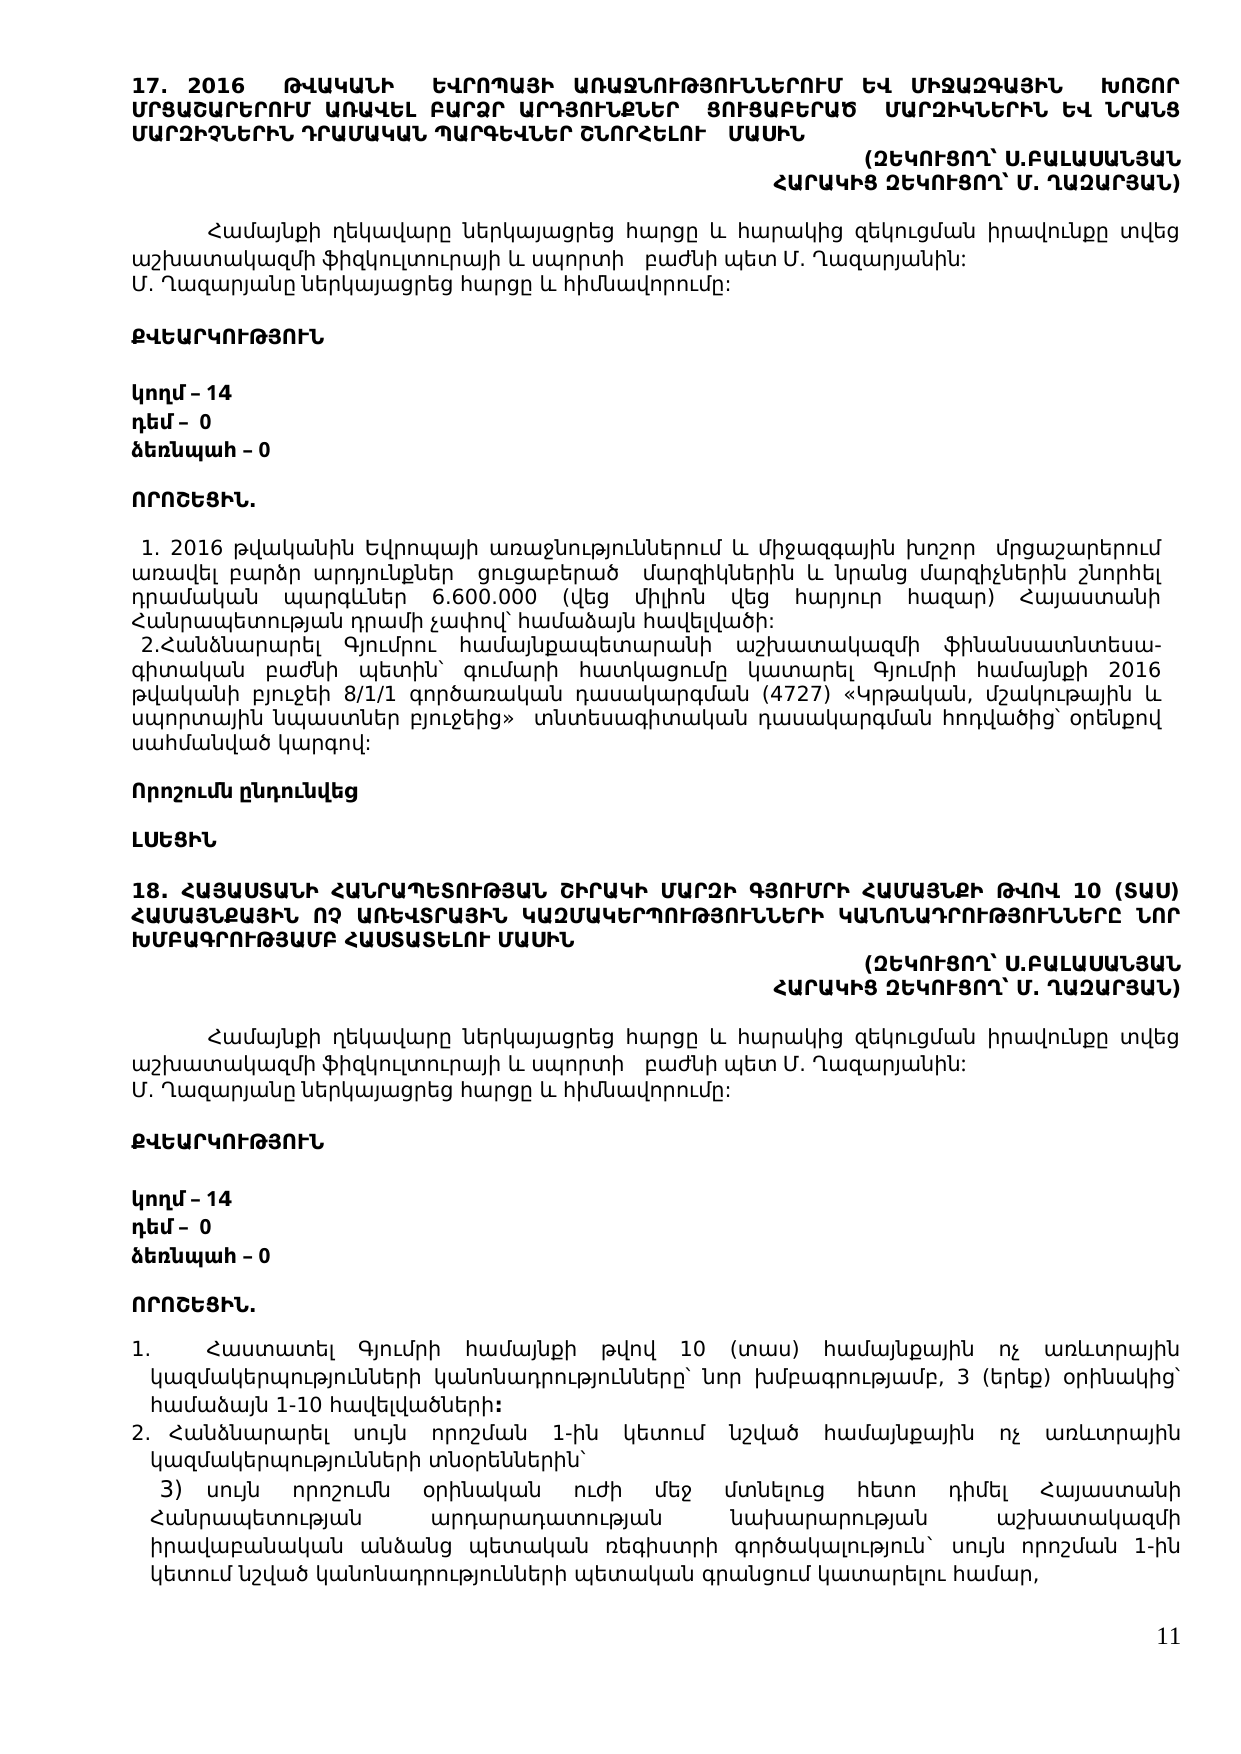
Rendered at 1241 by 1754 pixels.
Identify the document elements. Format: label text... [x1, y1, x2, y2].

text 18. ՀԱՅԱՍՏԱՆԻ ՀԱՆՐԱՊԵՏՈՒԹՅԱՆ ՇԻՐԱԿԻ ՄԱՐԶԻ ԳՅՈՒՄՐԻ ՀԱՄԱՅՆՔԻ ԹՎՈՎ 10 (ՏԱՍ) ՀԱՄԱՅՆՔԱՅԻՆ ՈՉ ԱՌԵՎՏՐԱՅԻՆ ԿԱԶՄԱԿԵՐՊՈՒԹՅՈՒՆՆԵՐԻ ԿԱՆՈՆԱԴՐՈՒԹՅՈՒՆՆԵՐԸ ՆՈՐ ԽՄԲԱԳՐՈՒԹՅԱՄԲ ՀԱՍՏԱՏԵԼՈՒ ՄԱՍԻՆ [131, 877, 1181, 952]
list Հաստատել Գյումրի համայնքի թվով 10 (տաս) համայնքային ոչ առևտրային կազմակերպությունների կանոնադրությունները՝ նոր խմբագրությամբ, 3 (երեք) օրինակից՝ համաձայն 1-10 հավելվածների: [131, 1337, 1181, 1417]
list Որոշումն ընդունվեց [131, 779, 1181, 803]
text ՈՐՈՇԵՑԻՆ. [131, 488, 1181, 512]
text (ԶԵԿՈՒՑՈՂ՝ Ս.ԲԱԼԱՍԱՆՅԱՆ [131, 952, 1181, 976]
text ՀԱՐԱԿԻՑ ԶԵԿՈՒՑՈՂ՝ Մ. ՂԱԶԱՐՅԱՆ) [131, 976, 1181, 1001]
text ՈՐՈՇԵՑԻՆ. [131, 1293, 1181, 1318]
text ձեռնպահ – 0 [131, 435, 1181, 464]
text 17. 2016 ԹՎԱԿԱՆԻ ԵՎՐՈՊԱՅԻ ԱՌԱՋՆՈՒԹՅՈՒՆՆԵՐՈՒՄ ԵՎ ՄԻՋԱԶԳԱՅԻՆ ԽՈՇՈՐ ՄՐՑԱՇԱՐԵՐՈՒՄ ԱՌԱՎԵԼ ԲԱՐՁՐ ԱՐԴՅՈՒՆՔՆԵՐ ՑՈՒՑԱԲԵՐԱԾ ՄԱՐԶԻԿՆԵՐԻՆ ԵՎ ՆՐԱՆՑ ՄԱՐԶԻՉՆԵՐԻՆ ԴՐԱՄԱԿԱՆ ՊԱՐԳԵՎՆԵՐ ՇՆՈՐՀԵԼՈՒ ՄԱՍԻՆ [131, 74, 1181, 147]
text ՀԱՐԱԿԻՑ ԶԵԿՈՒՑՈՂ՝ Մ. ՂԱԶԱՐՅԱՆ) [131, 171, 1181, 195]
text Մ. Ղազարյանը ներկայացրեց հարցը և հիմնավորումը: [131, 1078, 1181, 1102]
text ՔՎԵԱՐԿՈՒԹՅՈՒՆ [131, 1130, 1181, 1155]
text Համայնքի ղեկավարը ներկայացրեց հարցը և հարակից զեկուցման իրավունքը տվեց աշխատակազմի ֆիզկուլտուրայի և սպորտի բաժնի պետ Մ. Ղազարյանին: [131, 219, 1181, 272]
text դեմ – 0 [131, 1212, 1181, 1241]
text կողմ – 14 [131, 1184, 1181, 1212]
text 1. 2016 թվականին Եվրոպայի առաջնություններում և միջազգային խոշոր մրցաշարերում առավել բարձր արդյունքներ ցուցաբերած մարզիկներին և նրանց մարզիչներին շնորհել դրամական պարգևներ 6.600.000 (վեց միլիոն վեց հարյուր հազար) Հայաստանի Հանրապետության դրամի չափով՝ համաձայն հավելվածի: [131, 536, 1162, 633]
text կողմ – 14 [131, 378, 1181, 407]
text դեմ – 0 [131, 407, 1181, 435]
text (ԶԵԿՈՒՑՈՂ՝ Ս.ԲԱԼԱՍԱՆՅԱՆ [131, 147, 1181, 171]
text Մ. Ղազարյանը ներկայացրեց հարցը և հիմնավորումը: [131, 272, 1181, 296]
text ձեռնպահ – 0 [131, 1241, 1181, 1269]
list սույն որոշումն օրինական ուժի մեջ մտնելուց հետո դիմել Հայաստանի Հանրապետության արդարադատության նախարարության աշխատակազմի իրավաբանական անձանց պետական ռեգիստրի գործակալություն` սույն որոշման 1-ին կետում նշված կանոնադրությունների պետական գրանցում կատարելու համար, [150, 1476, 1181, 1586]
text ԼՍԵՑԻՆ [131, 828, 1181, 853]
text 2.Հանձնարարել Գյումրու համայնքապետարանի աշխատակազմի ֆինանսատնտեսա-գիտական բաժնի պետին՝ գումարի հատկացումը կատարել Գյումրի համայնքի 2016 թվականի բյուջեի 8/1/1 գործառական դասակարգման (4727) «Կրթական, մշակութային և սպորտային նպաստներ բյուջեից» տնտեսագիտական դասակարգման հոդվածից՝ օրենքով սահմանված կարգով: [131, 633, 1162, 755]
text ՔՎԵԱՐԿՈՒԹՅՈՒՆ [131, 325, 1181, 349]
list Հանձնարարել սույն որոշման 1-ին կետում նշված համայնքային ոչ առևտրային կազմակերպությունների տնօրեններին՝ [131, 1421, 1181, 1473]
text Համայնքի ղեկավարը ներկայացրեց հարցը և հարակից զեկուցման իրավունքը տվեց աշխատակազմի ֆիզկուլտուրայի և սպորտի բաժնի պետ Մ. Ղազարյանին: [131, 1025, 1181, 1078]
